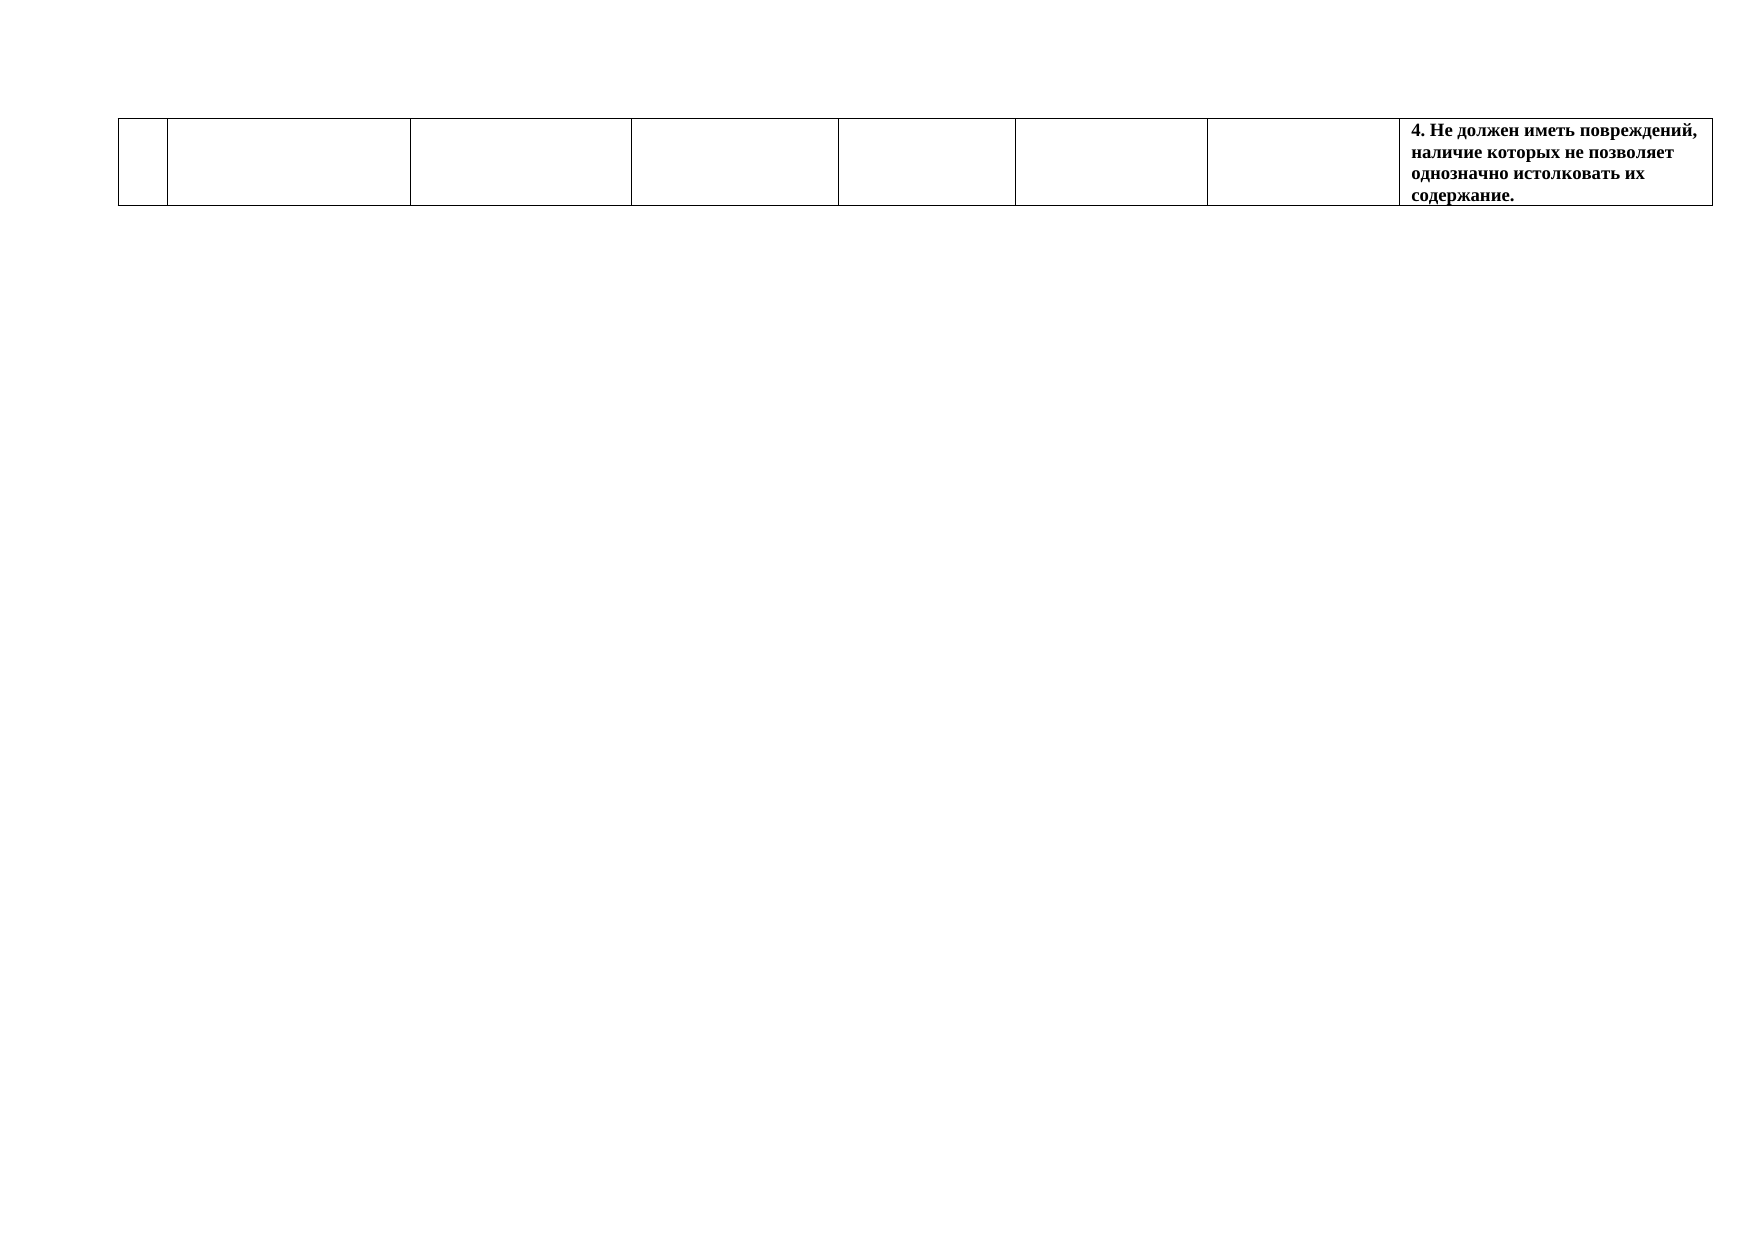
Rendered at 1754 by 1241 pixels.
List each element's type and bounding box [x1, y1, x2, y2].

table_cell [1208, 119, 1399, 205]
table_cell [1016, 119, 1207, 205]
table_cell [1400, 119, 1712, 205]
